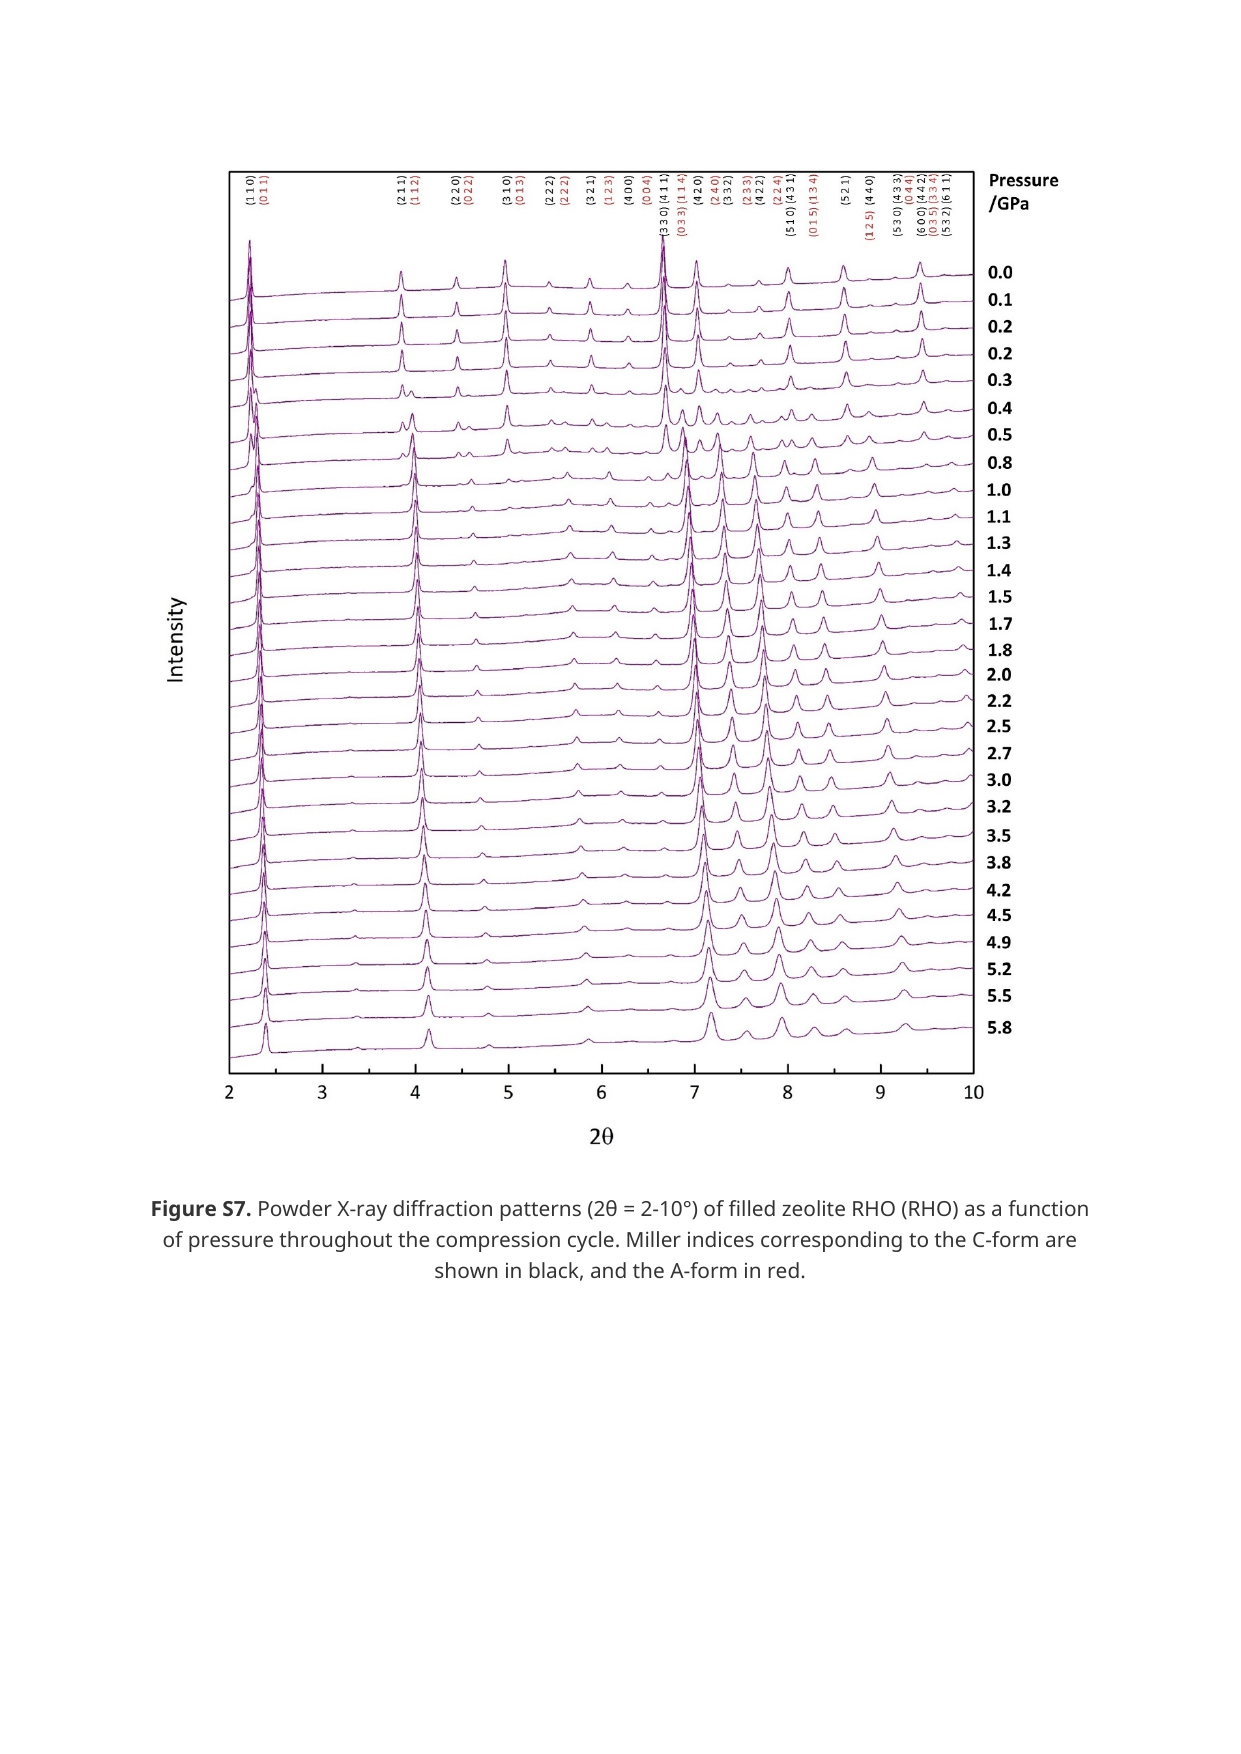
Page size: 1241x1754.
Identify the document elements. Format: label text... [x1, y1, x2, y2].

picture [150, 150, 1091, 1176]
text Figure S7. Powder X-ray diffraction patterns (2θ = 2-10°) of filled zeolite RHO (RHO) as a function of pressure throughout the compression cycle. Miller indices corresponding to the C-form are shown in black, and the A-form in red. [150, 1223, 1090, 1284]
